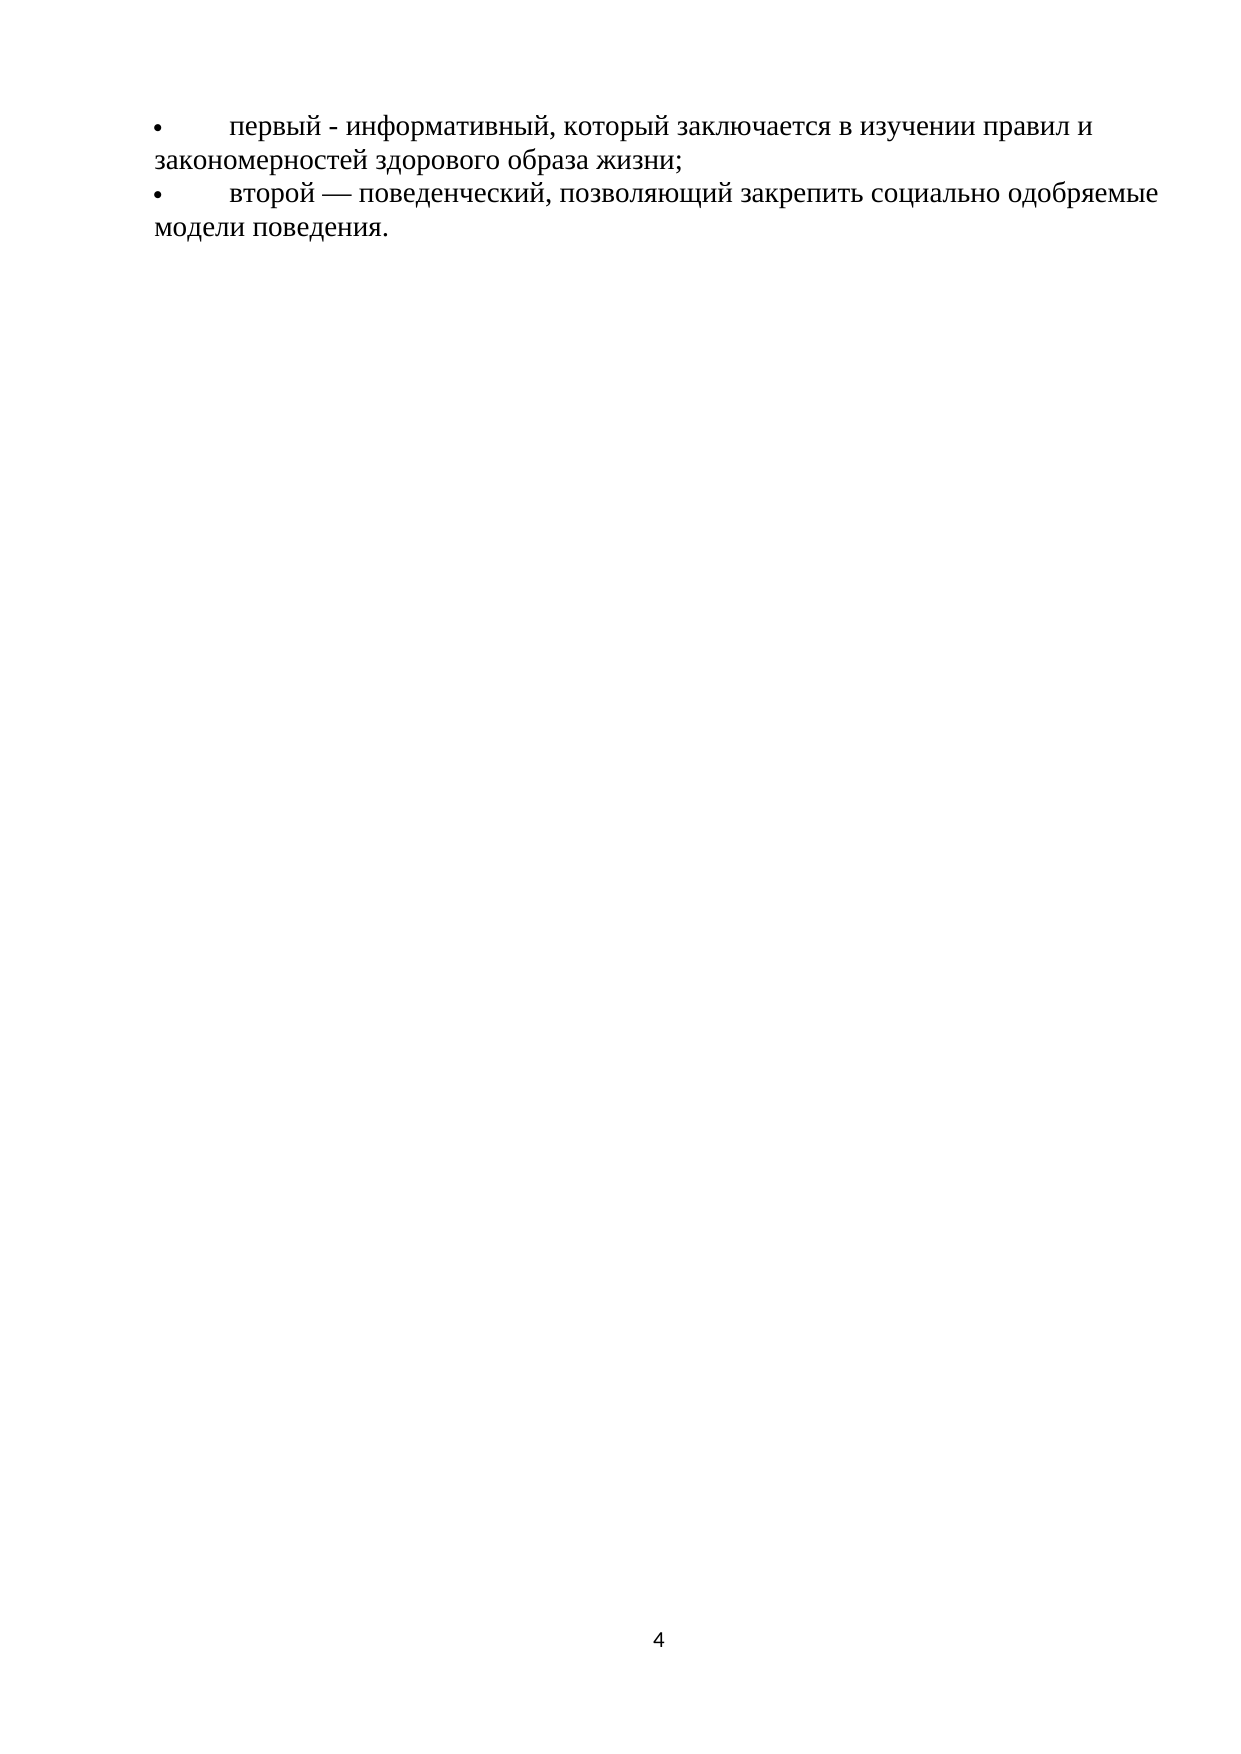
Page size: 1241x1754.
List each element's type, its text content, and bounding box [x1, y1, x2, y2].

list первый - информативный, который заключается в изучении правил и закономерностей здорового образа жизни; [154, 108, 1167, 175]
list второй — поведенческий, позволяющий закрепить социально одобряемые модели поведения. [154, 175, 1167, 242]
